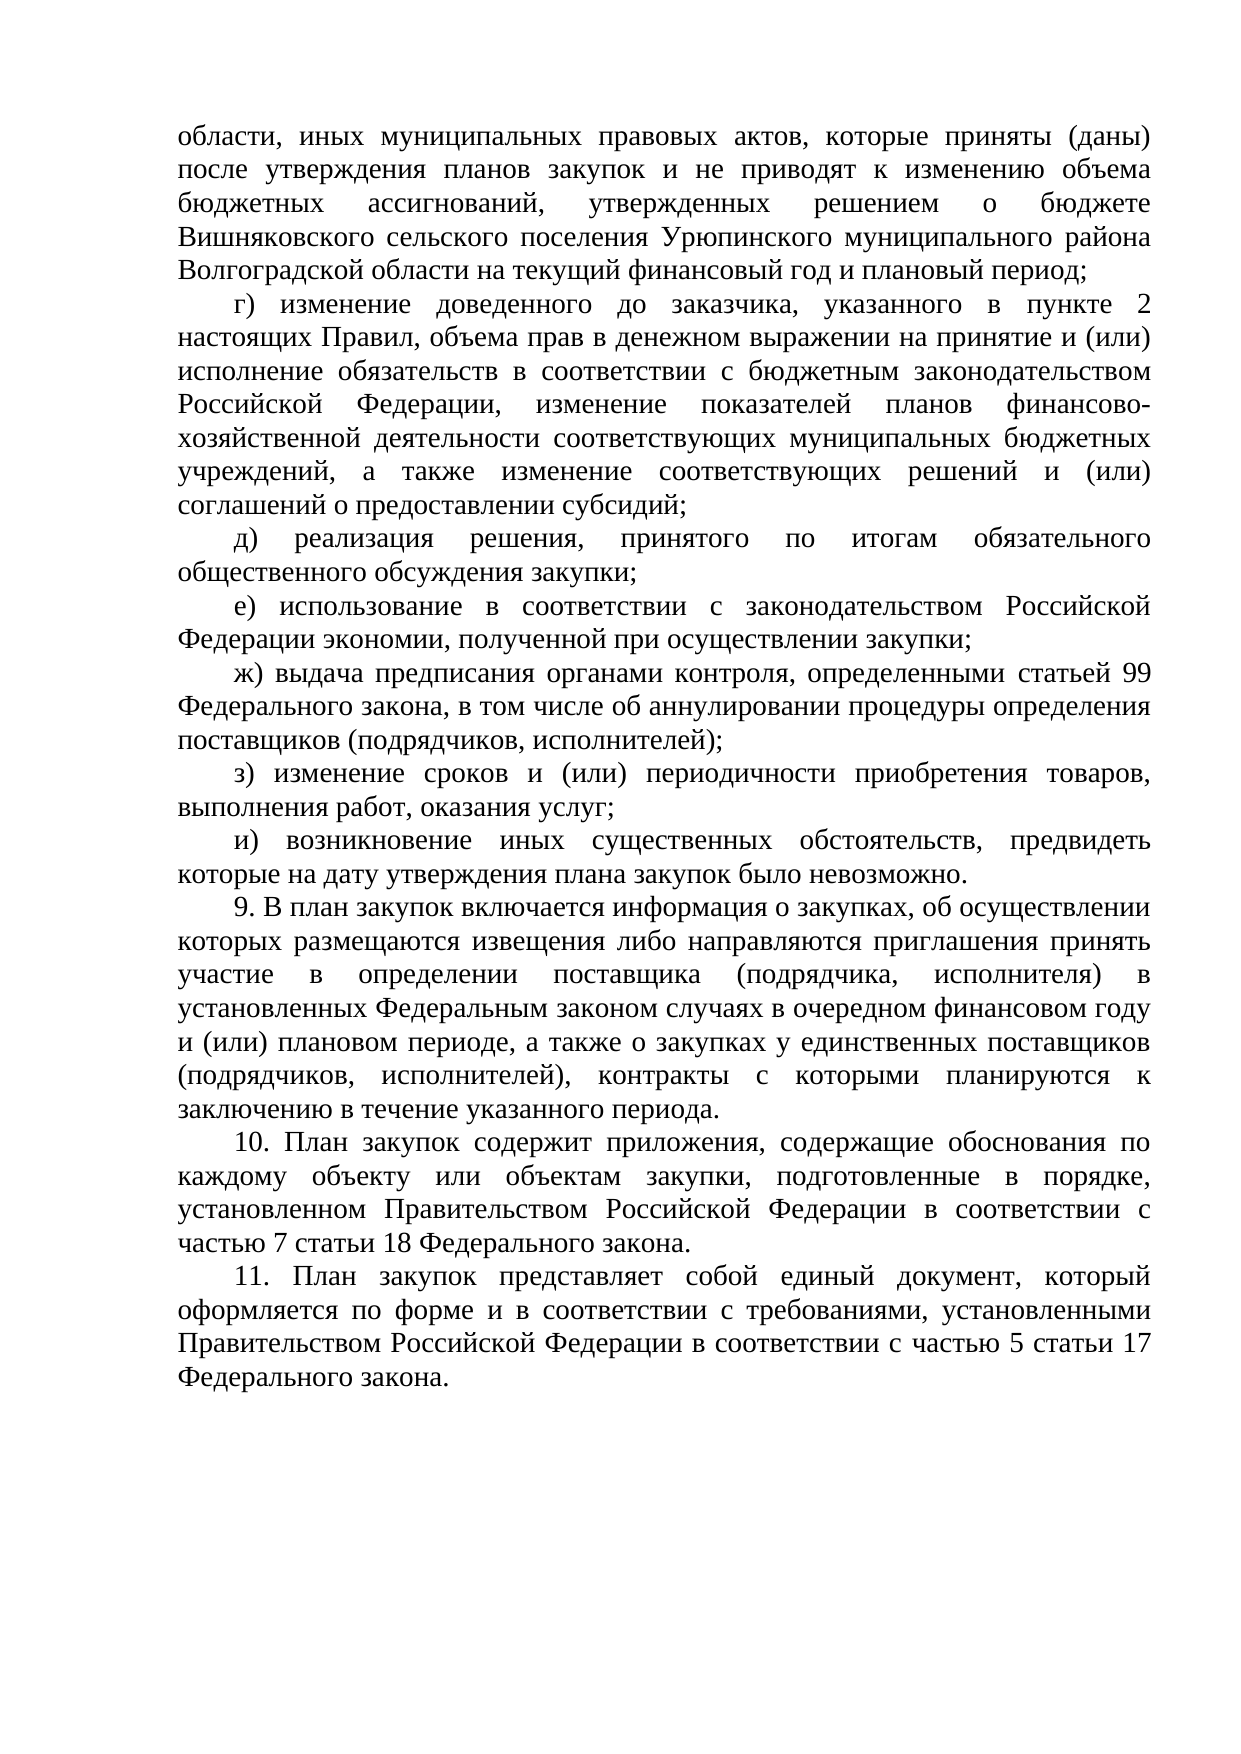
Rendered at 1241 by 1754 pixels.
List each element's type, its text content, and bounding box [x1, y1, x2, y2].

text 10. План закупок содержит приложения, содержащие обоснования по каждому объекту или объектам закупки, подготовленные в порядке, установленном Правительством Российской Федерации в соответствии с частью 7 статьи 18 Федерального закона. [177, 1124, 1152, 1258]
text е) использование в соответствии с законодательством Российской Федерации экономии, полученной при осуществлении закупки; [177, 588, 1152, 655]
text з) изменение сроков и (или) периодичности приобретения товаров, выполнения работ, оказания услуг; [177, 755, 1152, 822]
text ж) выдача предписания органами контроля, определенными статьей 99 Федерального закона, в том числе об аннулировании процедуры определения поставщиков (подрядчиков, исполнителей); [177, 655, 1152, 755]
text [177, 118, 1152, 286]
text и) возникновение иных существенных обстоятельств, предвидеть которые на дату утверждения плана закупок было невозможно. [177, 822, 1152, 889]
text 11. План закупок представляет собой единый документ, который оформляется по форме и в соответствии с требованиями, установленными Правительством Российской Федерации в соответствии с частью 5 статьи 17 Федерального закона. [177, 1258, 1152, 1393]
text 9. В план закупок включается информация о закупках, об осуществлении которых размещаются извещения либо направляются приглашения принять участие в определении поставщика (подрядчика, исполнителя) в установленных Федеральным законом случаях в очередном финансовом году и (или) плановом периоде, а также о закупках у единственных поставщиков (подрядчиков, исполнителей), контракты с которыми планируются к заключению в течение указанного периода. [177, 889, 1152, 1124]
text г) изменение доведенного до заказчика, указанного в пункте 2 настоящих Правил, объема прав в денежном выражении на принятие и (или) исполнение обязательств в соответствии с бюджетным законодательством Российской Федерации, изменение показателей планов финансово-хозяйственной деятельности соответствующих муниципальных бюджетных учреждений, а также изменение соответствующих решений и (или) соглашений о предоставлении субсидий; [177, 286, 1152, 521]
text д) реализация решения, принятого по итогам обязательного общественного обсуждения закупки; [177, 521, 1152, 588]
